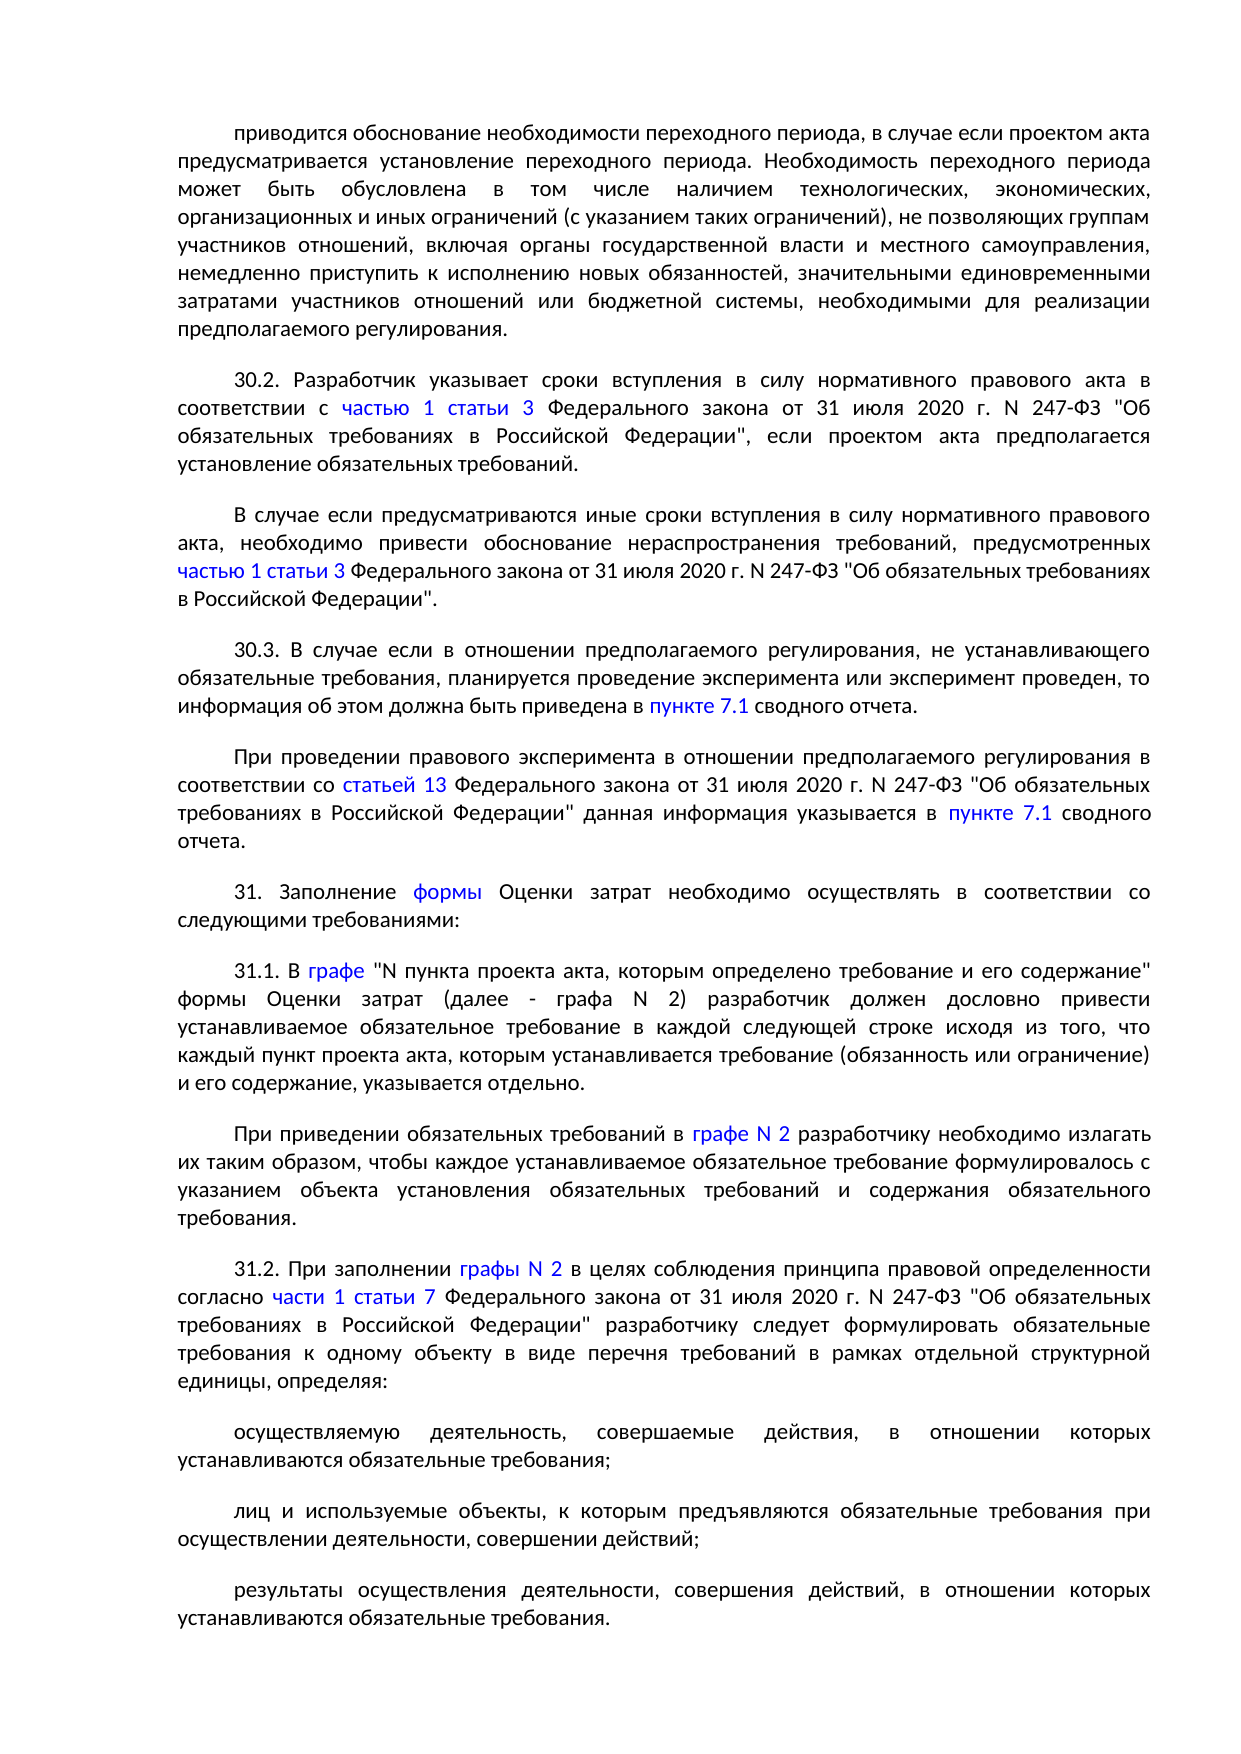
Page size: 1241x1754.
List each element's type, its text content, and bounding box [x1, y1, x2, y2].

text приводится обоснование необходимости переходного периода, в случае если проектом акта предусматривается установление переходного периода. Необходимость переходного периода может быть обусловлена в том числе наличием технологических, экономических, организационных и иных ограничений (с указанием таких ограничений), не позволяющих группам участников отношений, включая органы государственной власти и местного самоуправления, немедленно приступить к исполнению новых обязанностей, значительными единовременными затратами участников отношений или бюджетной системы, необходимыми для реализации предполагаемого регулирования. [177, 118, 1152, 342]
text 31.1. В графе "N пункта проекта акта, которым определено требование и его содержание" формы Оценки затрат (далее - графа N 2) разработчик должен дословно привести устанавливаемое обязательное требование в каждой следующей строке исходя из того, что каждый пункт проекта акта, которым устанавливается требование (обязанность или ограничение) и его содержание, указывается отдельно. [177, 956, 1152, 1096]
text осуществляемую деятельность, совершаемые действия, в отношении которых устанавливаются обязательные требования; [177, 1417, 1152, 1473]
text 31. Заполнение формы Оценки затрат необходимо осуществлять в соответствии со следующими требованиями: [177, 877, 1152, 933]
text 30.2. Разработчик указывает сроки вступления в силу нормативного правового акта в соответствии с частью 1 статьи 3 Федерального закона от 31 июля 2020 г. N 247-ФЗ "Об обязательных требованиях в Российской Федерации", если проектом акта предполагается установление обязательных требований. [177, 365, 1152, 477]
text 30.3. В случае если в отношении предполагаемого регулирования, не устанавливающего обязательные требования, планируется проведение эксперимента или эксперимент проведен, то информация об этом должна быть приведена в пункте 7.1 сводного отчета. [177, 635, 1152, 719]
text В случае если предусматриваются иные сроки вступления в силу нормативного правового акта, необходимо привести обоснование нераспространения требований, предусмотренных частью 1 статьи 3 Федерального закона от 31 июля 2020 г. N 247-ФЗ "Об обязательных требованиях в Российской Федерации". [177, 500, 1152, 612]
text При приведении обязательных требований в графе N 2 разработчику необходимо излагать их таким образом, чтобы каждое устанавливаемое обязательное требование формулировалось с указанием объекта установления обязательных требований и содержания обязательного требования. [177, 1119, 1152, 1231]
text результаты осуществления деятельности, совершения действий, в отношении которых устанавливаются обязательные требования. [177, 1575, 1152, 1631]
text 31.2. При заполнении графы N 2 в целях соблюдения принципа правовой определенности согласно части 1 статьи 7 Федерального закона от 31 июля 2020 г. N 247-ФЗ "Об обязательных требованиях в Российской Федерации" разработчику следует формулировать обязательные требования к одному объекту в виде перечня требований в рамках отдельной структурной единицы, определяя: [177, 1254, 1152, 1394]
text лиц и используемые объекты, к которым предъявляются обязательные требования при осуществлении деятельности, совершении действий; [177, 1496, 1152, 1552]
text При проведении правового эксперимента в отношении предполагаемого регулирования в соответствии со статьей 13 Федерального закона от 31 июля 2020 г. N 247-ФЗ "Об обязательных требованиях в Российской Федерации" данная информация указывается в пункте 7.1 сводного отчета. [177, 742, 1152, 854]
